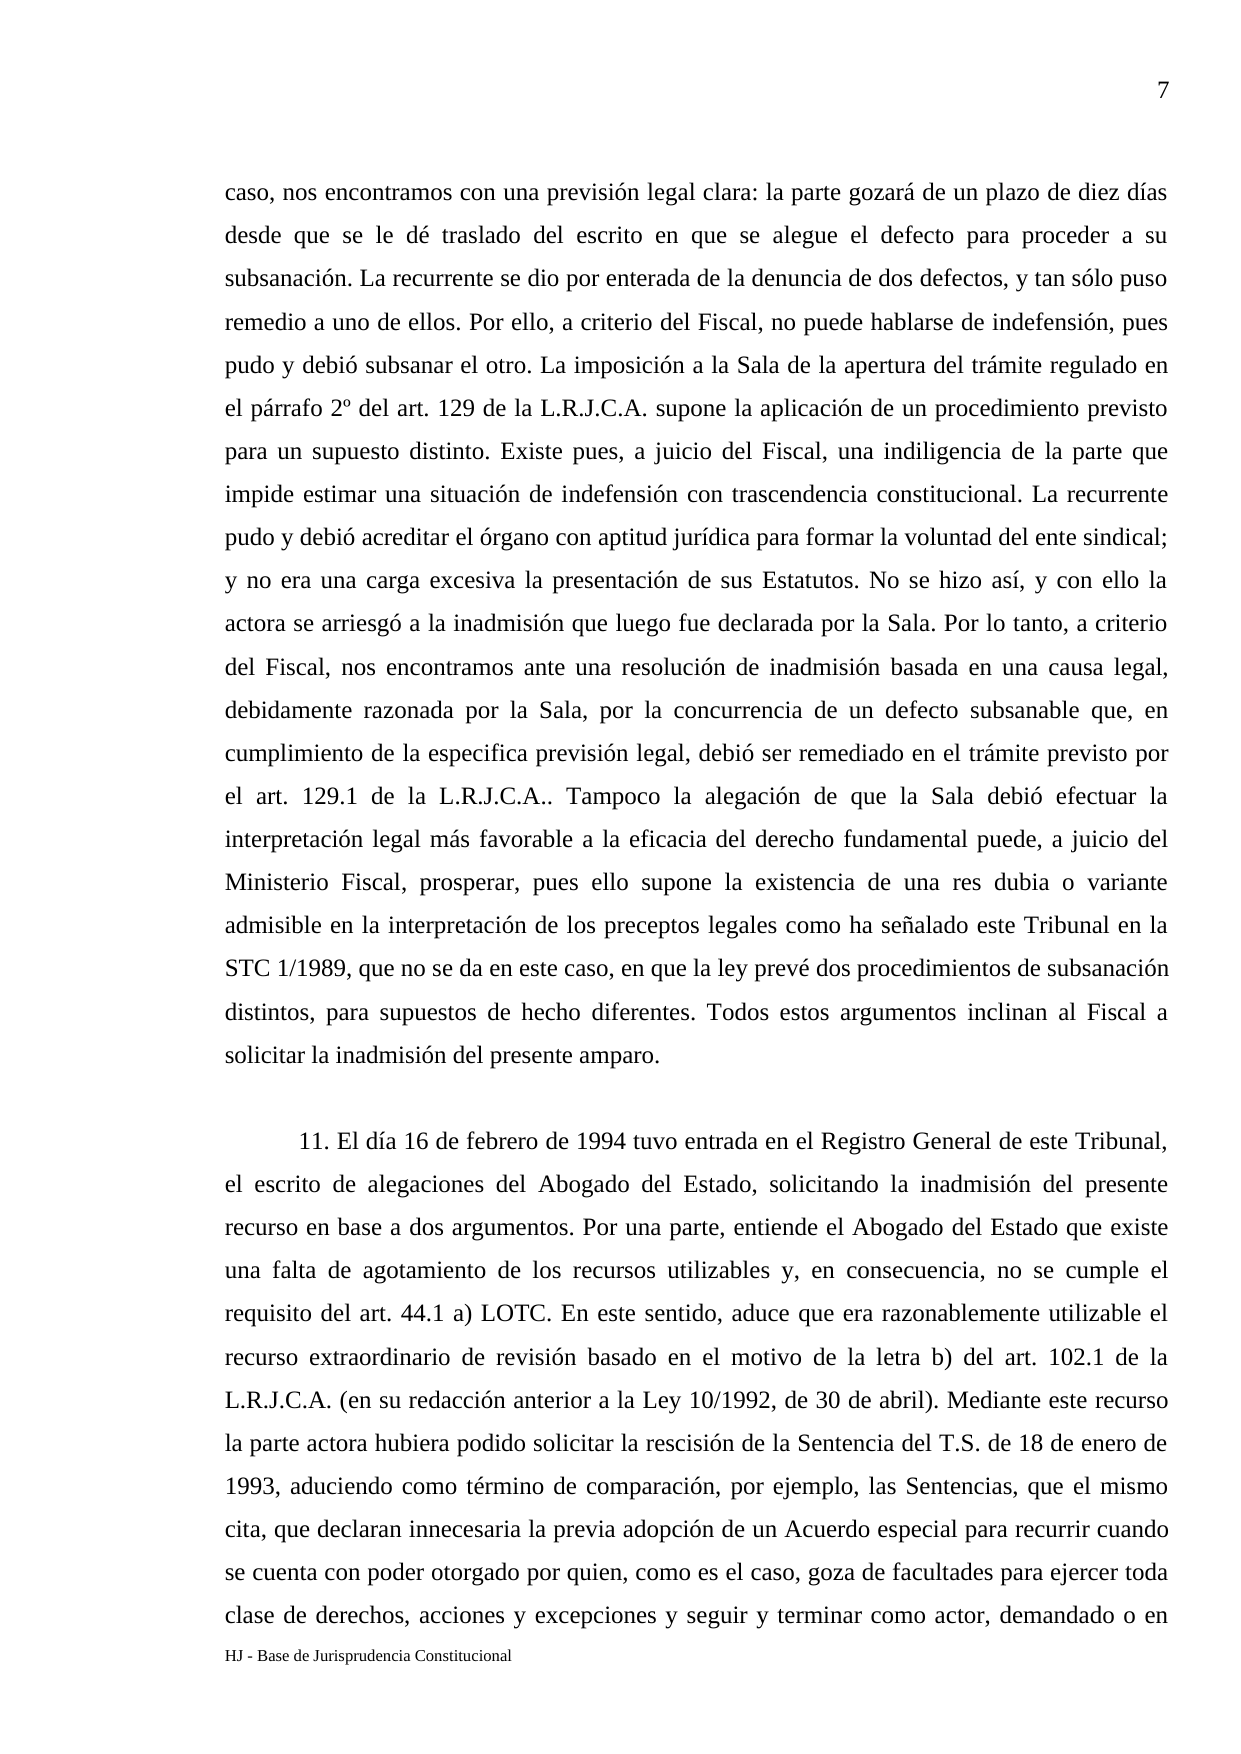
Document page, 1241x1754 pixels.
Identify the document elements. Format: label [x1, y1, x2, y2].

text [224, 177, 1169, 1068]
text [224, 1126, 1169, 1629]
